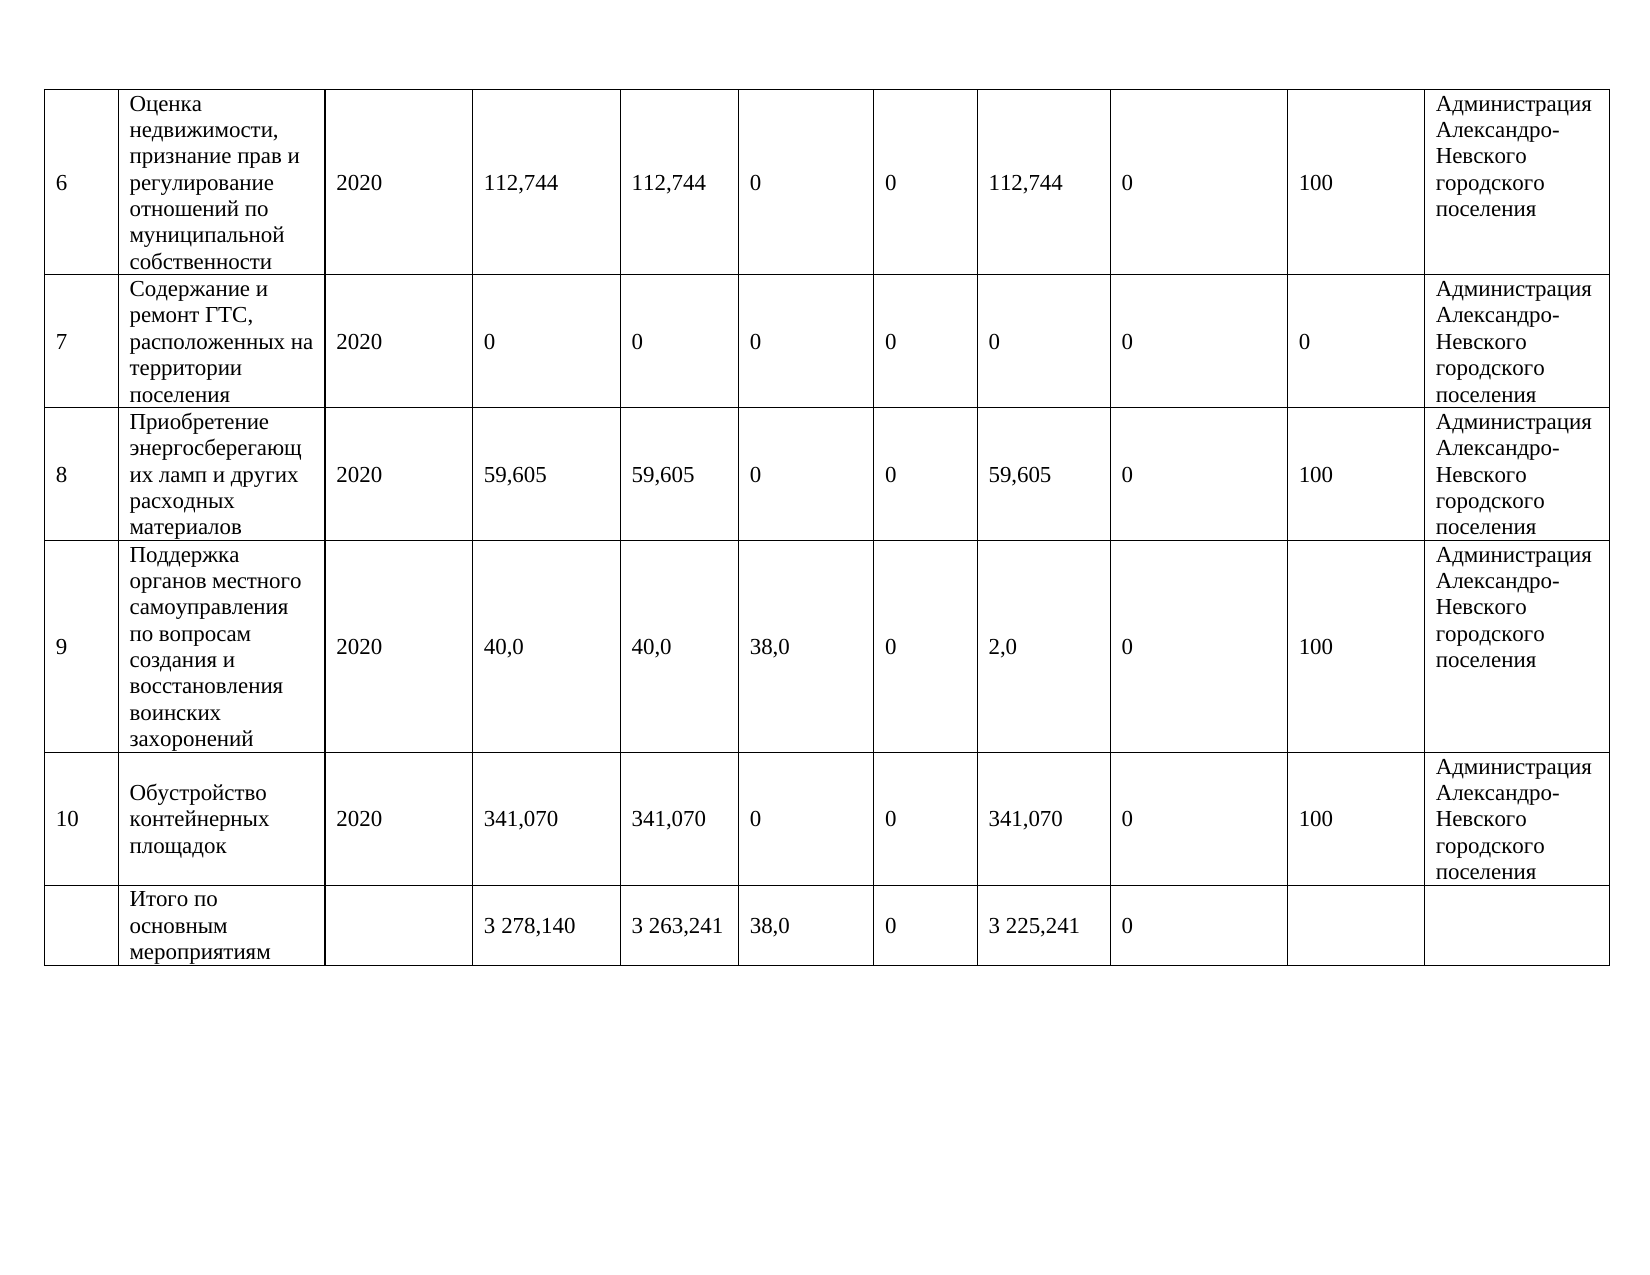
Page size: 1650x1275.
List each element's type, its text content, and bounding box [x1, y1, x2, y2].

table_cell 38,0 [739, 886, 873, 964]
table_cell 0 [874, 541, 977, 752]
table_cell 0 [739, 753, 873, 884]
table_cell 0 [739, 90, 873, 274]
table_cell 2,0 [978, 541, 1110, 752]
table_cell Обустройство контейнерных площадок [119, 753, 324, 884]
table_cell 8 [45, 408, 118, 540]
table_cell Администрация Александро-Невского городского поселения [1425, 275, 1609, 407]
table_cell 0 [874, 753, 977, 884]
table_cell 341,070 [621, 753, 738, 884]
table_cell 7 [45, 275, 118, 407]
table_cell 100 [1288, 541, 1424, 752]
table_cell Администрация Александро-Невского городского поселения [1425, 753, 1609, 884]
table_cell [1425, 886, 1609, 964]
table_cell 112,744 [978, 90, 1110, 274]
table_cell [1288, 886, 1424, 964]
table_cell Поддержка органов местного самоуправления по вопросам создания и восстановления воинских захоронений [119, 541, 324, 752]
table_cell 10 [45, 753, 118, 884]
table_cell 6 [45, 90, 118, 274]
table_cell 0 [978, 275, 1110, 407]
table_cell 0 [473, 275, 620, 407]
table_cell 40,0 [621, 541, 738, 752]
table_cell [1425, 90, 1609, 274]
table_cell 40,0 [473, 541, 620, 752]
table_cell 100 [1288, 408, 1424, 540]
table_cell [326, 886, 472, 964]
table_cell 0 [1288, 275, 1424, 407]
table_cell 9 [45, 541, 118, 752]
table_cell 59,605 [473, 408, 620, 540]
table_cell [45, 886, 118, 964]
table_cell 0 [874, 408, 977, 540]
table_cell 0 [621, 275, 738, 407]
table_cell 3 263,241 [621, 886, 738, 964]
table_cell 0 [1111, 753, 1287, 884]
table_cell 112,744 [473, 90, 620, 274]
table_cell 341,070 [978, 753, 1110, 884]
table_cell 3 225,241 [978, 886, 1110, 964]
table_cell 59,605 [621, 408, 738, 540]
table_cell Содержание и ремонт ГТС, расположенных на территории поселения [119, 275, 324, 407]
table_cell Итого по основным мероприятиям [119, 886, 324, 964]
table_cell Администрация Александро-Невского городского поселения [1425, 541, 1609, 752]
table_cell 59,605 [978, 408, 1110, 540]
table_cell 100 [1288, 753, 1424, 884]
table_cell 0 [874, 90, 977, 274]
table_cell Администрация Александро-Невского городского поселения [1425, 408, 1609, 540]
table_cell 3 278,140 [473, 886, 620, 964]
table_cell 2020 [326, 753, 472, 884]
table_cell 2020 [326, 541, 472, 752]
table_cell 2020 [326, 90, 472, 274]
table_cell 2020 [326, 275, 472, 407]
table_cell 0 [1111, 408, 1287, 540]
table_cell 341,070 [473, 753, 620, 884]
table_cell 0 [874, 275, 977, 407]
table_cell 0 [739, 275, 873, 407]
table_cell 0 [1111, 90, 1287, 274]
table_cell 2020 [326, 408, 472, 540]
table_cell Приобретение энергосберегающих ламп и других расходных материалов [119, 408, 324, 540]
table_cell 112,744 [621, 90, 738, 274]
table_cell Оценка недвижимости, признание прав и регулирование отношений по муниципальной собственности [119, 90, 324, 274]
table_cell 0 [1111, 886, 1287, 964]
table_cell 0 [1111, 275, 1287, 407]
table_cell 0 [1111, 541, 1287, 752]
table_cell 0 [874, 886, 977, 964]
table_cell 38,0 [739, 541, 873, 752]
table_cell 100 [1288, 90, 1424, 274]
table_cell 0 [739, 408, 873, 540]
